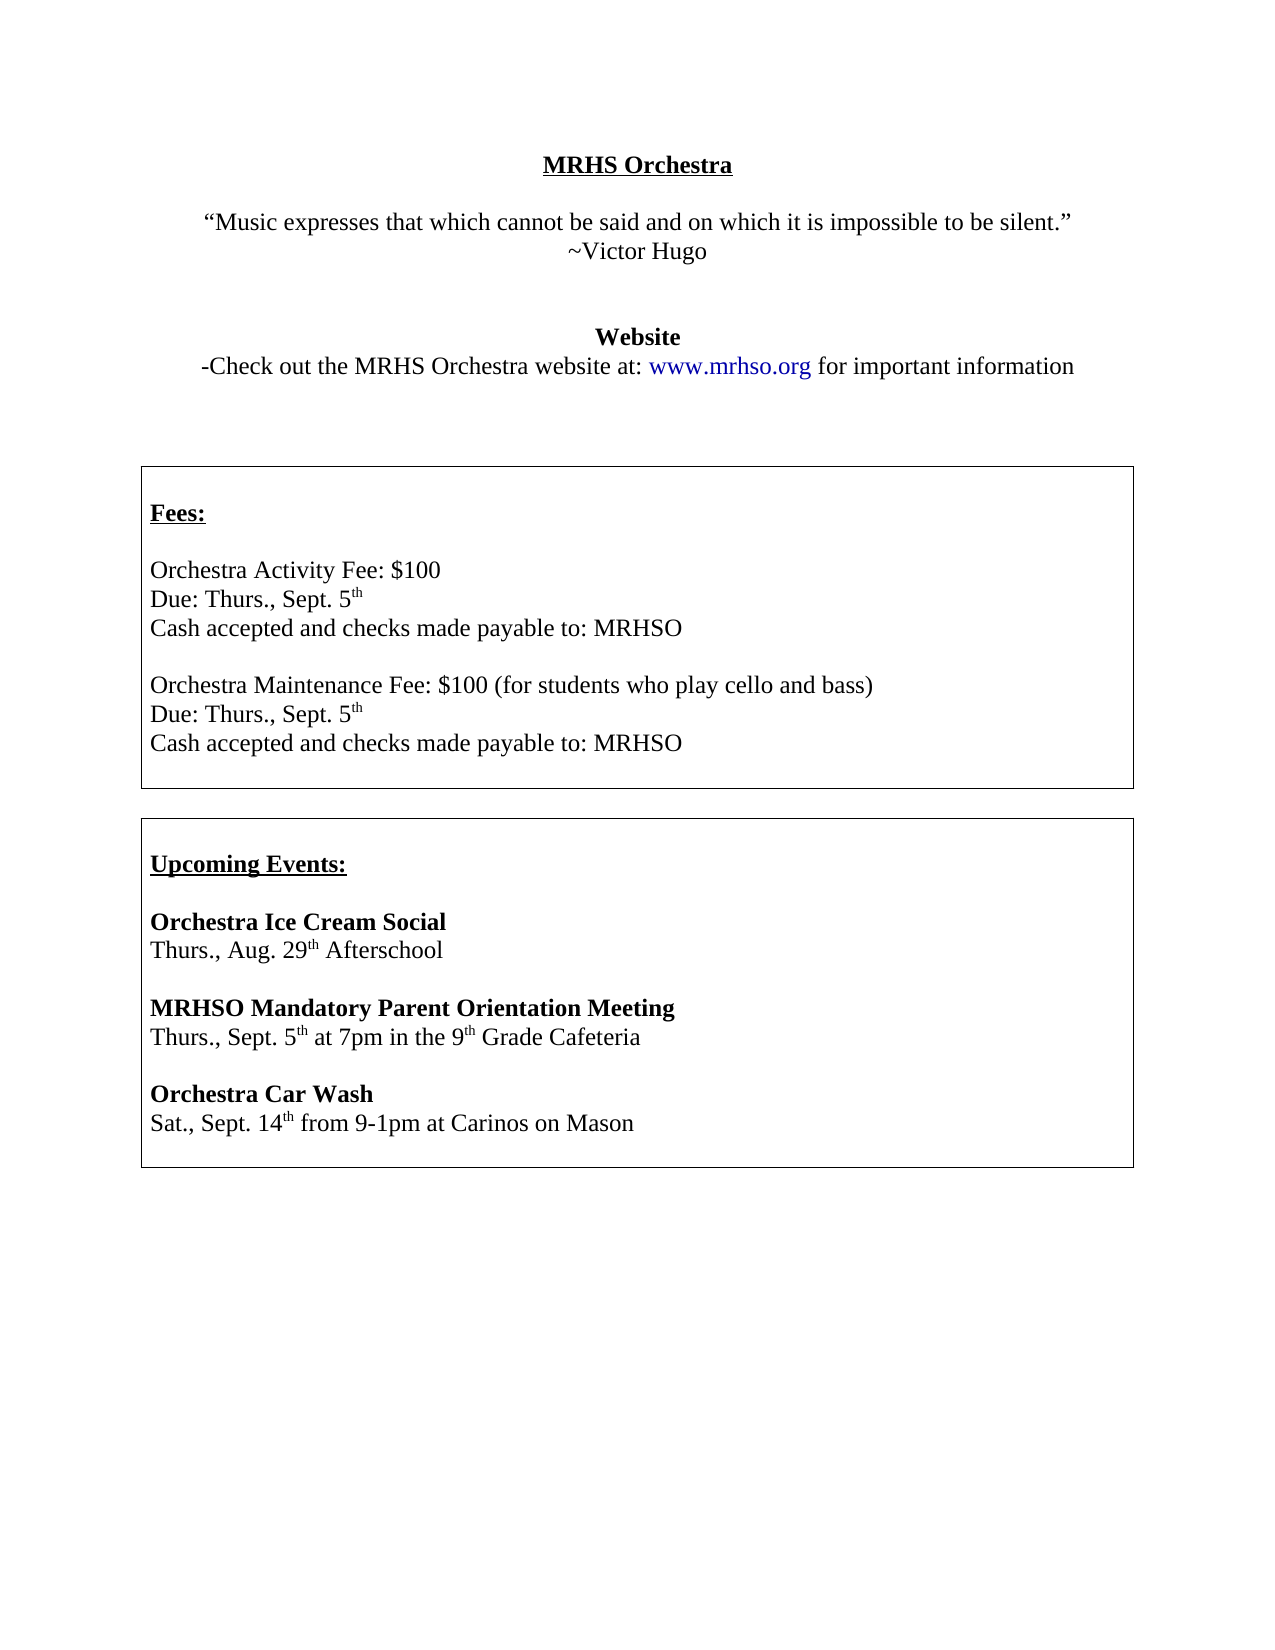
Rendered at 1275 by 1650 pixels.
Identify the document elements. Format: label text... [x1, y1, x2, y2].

text Orchestra Maintenance Fee: $100 (for students who play cello and bass) [150, 671, 1125, 699]
text Website [150, 294, 1125, 351]
text Orchestra Activity Fee: $100 [150, 556, 1125, 584]
text Due: Thurs., Sept. 5th [150, 699, 1125, 728]
text MRHS Orchestra [150, 150, 1125, 179]
text Cash accepted and checks made payable to: MRHSO [150, 728, 1125, 757]
text “Music expresses that which cannot be said and on which it is impossible to be silent.” [150, 207, 1125, 236]
text Orchestra Car Wash [150, 1079, 1125, 1108]
text Thurs., Sept. 5th at 7pm in the 9th Grade Cafeteria [150, 1022, 1125, 1051]
text Due: Thurs., Sept. 5th [150, 584, 1125, 613]
text Sat., Sept. 14th from 9-1pm at Carinos on Mason [150, 1108, 1125, 1137]
text Thurs., Aug. 29th Afterschool [150, 936, 1125, 964]
text Upcoming Events: [150, 849, 1125, 878]
text -Check out the MRHS Orchestra website at: www.mrhso.org for important information [150, 351, 1125, 380]
text Fees: [150, 498, 1125, 527]
text MRHSO Mandatory Parent Orientation Meeting [150, 993, 1125, 1022]
text Cash accepted and checks made payable to: MRHSO [150, 613, 1125, 642]
text ~Victor Hugo [150, 236, 1125, 265]
text Orchestra Ice Cream Social [150, 907, 1125, 936]
